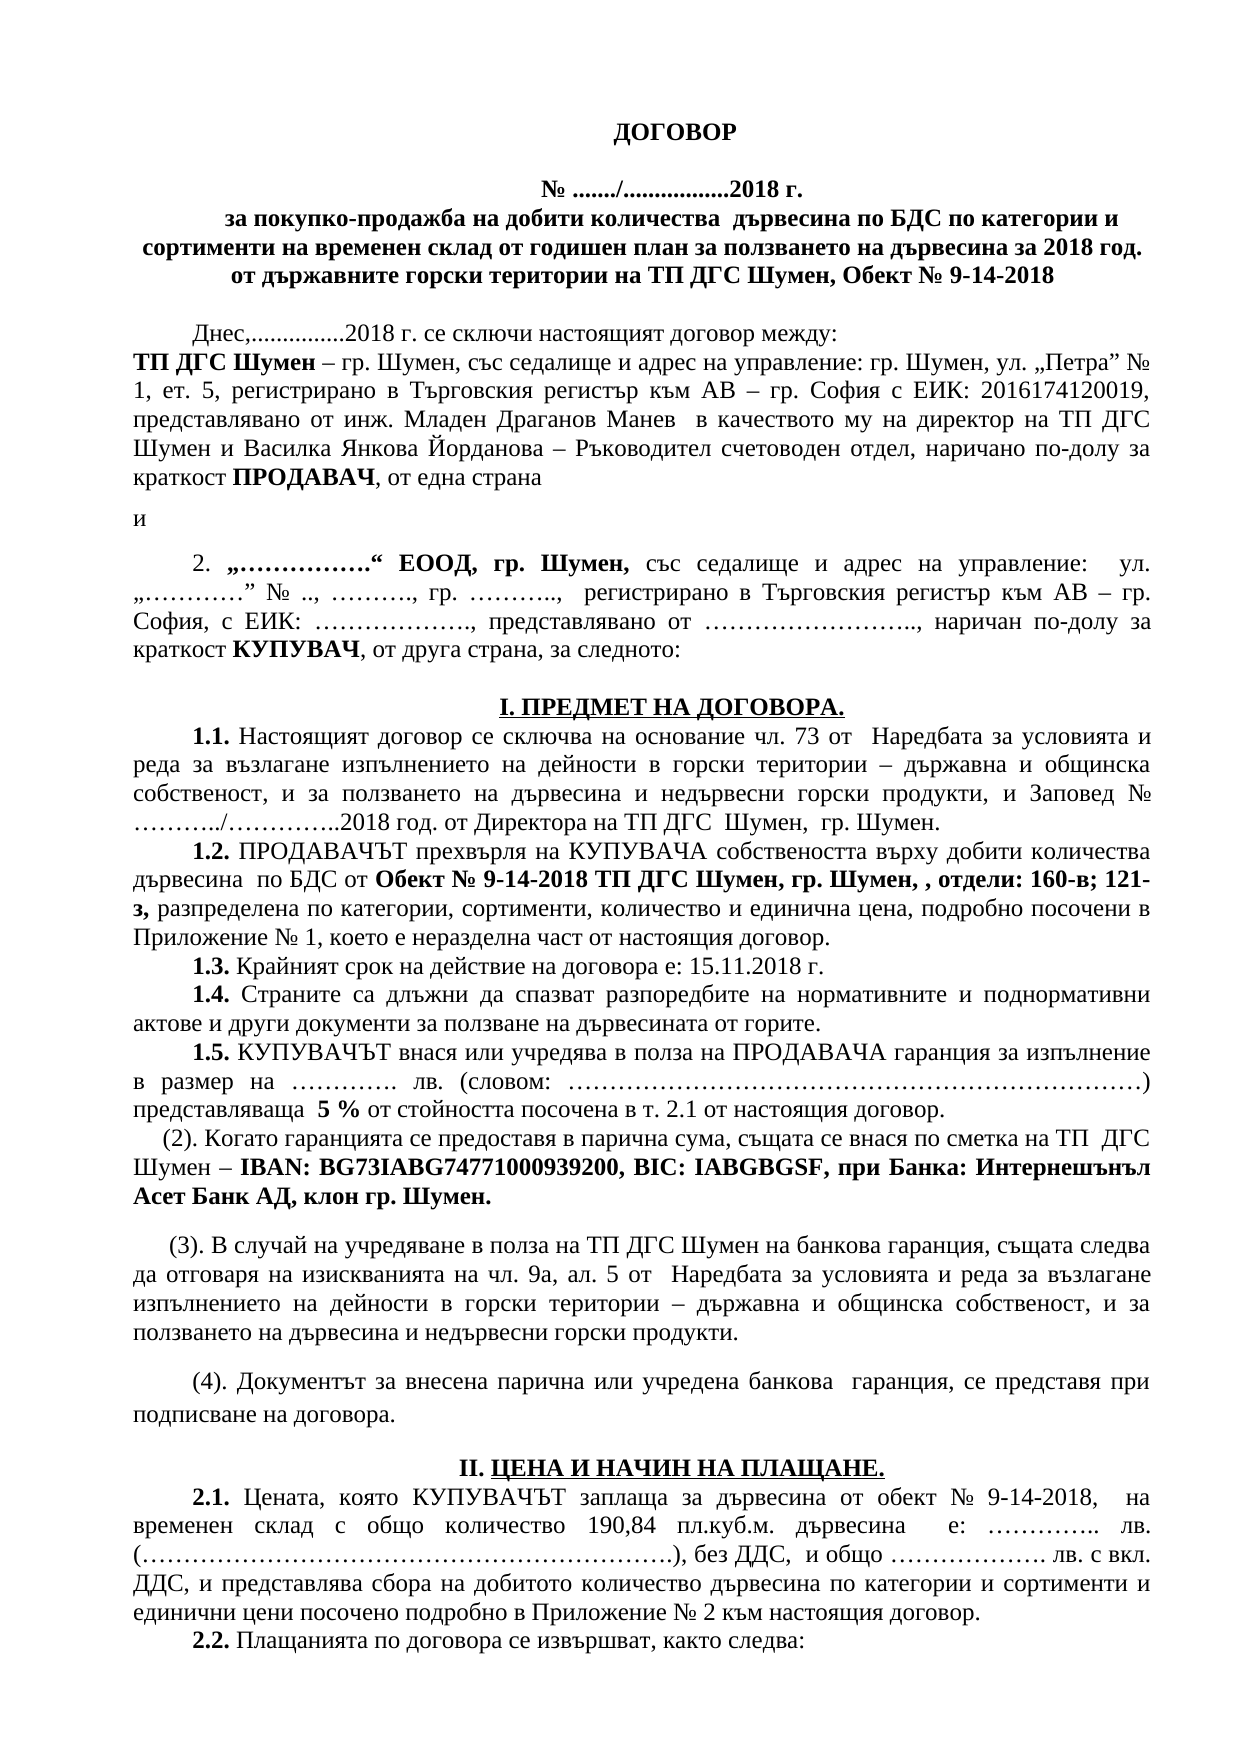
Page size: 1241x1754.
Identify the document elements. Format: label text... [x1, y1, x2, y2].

text 2. „…………….“ ЕООД, гр. Шумен, със седалище и адрес на управление: ул. „…………” № .., ………., гр. ……….., регистрирано в Търговския регистър към АВ – гр. София, с ЕИК: ………………., представлявано от …………………….., наричан по-долу за краткост КУПУВАЧ, от друга страна, за следното: [133, 548, 1152, 663]
text 2.1. Цената, която КУПУВАЧЪТ заплаща за дървесина от обект № 9-14-2018, на временен склад с общо количество 190,84 пл.куб.м. дървесина е: ………….. лв. (……………………………………………………….), без ДДС, и общо ………………. лв. с вкл. ДДС, и представлява сбора на добитото количество дървесина по категории и сортименти и единични цени посочено подробно в Приложение № 2 към настоящия договор. [133, 1482, 1152, 1626]
text 1.2. ПРОДАВАЧЪТ прехвърля на КУПУВАЧА собствеността върху добити количества дървесина по БДС от Обект № 9-14-2018 ТП ДГС Шумен, гр. Шумен, , отдели: 160-в; 121-з, разпределена по категории, сортименти, количество и единична цена, подробно посочени в Приложение № 1, което е неразделна част от настоящия договор. [133, 836, 1152, 951]
text II. ЦЕНА И НАЧИН НА ПЛАЩАНЕ. [133, 1453, 1152, 1482]
text ТП ДГС Шумен – гр. Шумен, със седалище и адрес на управление: гр. Шумен, ул. „Петра” № 1, ет. 5, регистрирано в Търговския регистър към АВ – гр. София с ЕИК: 2016174120019, представлявано от инж. Младен Драганов Манев в качеството му на директор на ТП ДГС Шумен и Василка Янкова Йорданова – Ръководител счетоводен отдел, наричано по-долу за краткост ПРОДАВАЧ, от една страна [133, 347, 1152, 490]
text (3). В случай на учредяване в полза на ТП ДГС Шумен на банкова гаранция, същата следва да отговаря на изискванията на чл. 9а, ал. 5 от Наредбата за условията и реда за възлагане изпълнението на дейности в горски територии – държавна и общинска собственост, и за ползването на дървесина и недървесни горски продукти. [133, 1230, 1152, 1345]
text за покупко-продажба на добити количества дървесина по БДС по категории и сортименти на временен склад от годишен план за ползването на дървесина за 2018 год. от държавните горски територии на ТП ДГС Шумен, Обект № 9-14-2018 [133, 203, 1152, 289]
text (2). Когато гаранцията се предоставя в парична сума, същата се внася по сметка на ТП ДГС Шумен – IBAN: BG73IАBG74771000939200, BIC: IАBGBGSF, при Банка: Интернешънъл Асет Банк АД, клон гр. Шумен. [133, 1123, 1152, 1209]
text и [133, 503, 1152, 532]
text I. ПРЕДМЕТ НА ДОГОВОРА. [133, 692, 1152, 721]
text 1.1. Настоящият договор се сключва на основание чл. 73 от Наредбата за условията и реда за възлагане изпълнението на дейности в горски територии – държавна и общинска собственост, и за ползването на дървесина и недървесни горски продукти, и Заповед № ………../…………..2018 год. от Директора на ТП ДГС Шумен, гр. Шумен. [133, 721, 1152, 836]
text 2.2. Плащанията по договора се извършват, както следва: [133, 1626, 1152, 1654]
text 1.4. Страните са длъжни да спазват разпоредбите на нормативните и поднормативни актове и други документи за ползване на дървесината от горите. [133, 979, 1152, 1037]
text Днес,...............2018 г. се сключи настоящият договор между: [133, 318, 1152, 347]
title № ......./.................2018 г. [133, 174, 1152, 203]
title ДОГОВОР [133, 117, 1152, 145]
text 1.5. КУПУВАЧЪТ внася или учредява в полза на ПРОДАВАЧА гаранция за изпълнение в размер на …………. лв. (словом: ……………………………………………………………) представляваща 5 % от стойността посочена в т. 2.1 от настоящия договор. [133, 1037, 1152, 1123]
text (4). Документът за внесена парична или учредена банкова гаранция, се представя при подписване на договора. [133, 1366, 1152, 1428]
text 1.3. Крайният срок на действие на договора е: 15.11.2018 г. [133, 951, 1152, 979]
